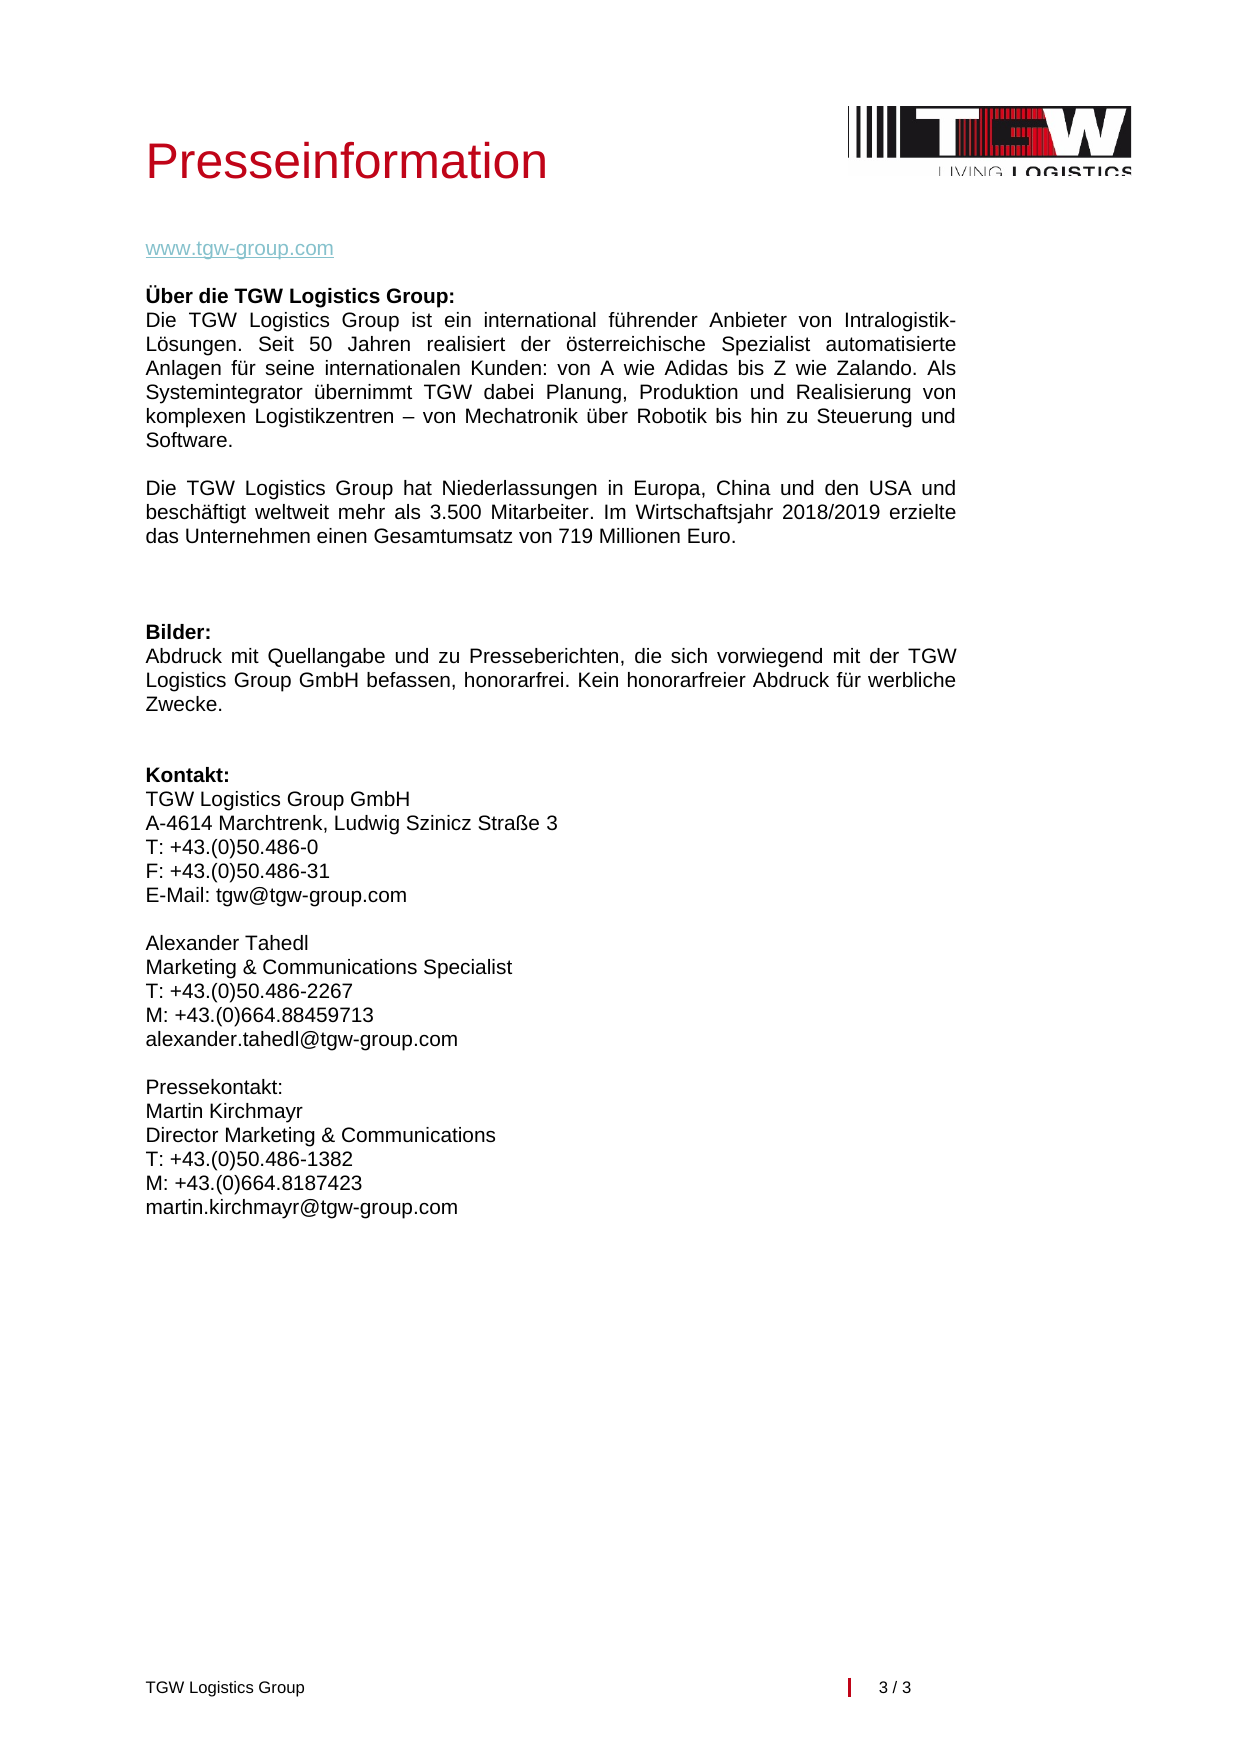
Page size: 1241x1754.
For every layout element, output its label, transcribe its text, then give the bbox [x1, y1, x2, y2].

text A-4614 Marchtrenk, Ludwig Szinicz Straße 3 [145, 811, 957, 835]
text TGW Logistics Group GmbH [145, 787, 957, 811]
text www.tgw-group.com [145, 236, 957, 260]
text Director Marketing & Communications [145, 1123, 957, 1147]
text M: +43.(0)664.8187423 [145, 1171, 957, 1194]
text Bilder: [145, 619, 957, 643]
picture [846, 106, 1132, 176]
text M: +43.(0)664.88459713 [145, 1003, 957, 1027]
text E-Mail: tgw@tgw-group.com [145, 883, 957, 907]
text Alexander Tahedl [145, 931, 957, 955]
text Marketing & Communications Specialist [145, 955, 957, 979]
text alexander.tahedl@tgw-group.com [145, 1027, 957, 1051]
text Kontakt: [145, 763, 957, 787]
text Die TGW Logistics Group ist ein international führender Anbieter von Intralogistik-Lösungen. Seit 50 Jahren realisiert der österreichische Spezialist automatisierte Anlagen für seine internationalen Kunden: von A wie Adidas bis Z wie Zalando. Als Systemintegrator übernimmt TGW dabei Planung, Produktion und Realisierung von komplexen Logistikzentren – von Mechatronik über Robotik bis hin zu Steuerung und Software. [145, 308, 957, 452]
text T: +43.(0)50.486-1382 [145, 1147, 957, 1171]
text Abdruck mit Quellangabe und zu Presseberichten, die sich vorwiegend mit der TGW Logistics Group GmbH befassen, honorarfrei. Kein honorarfreier Abdruck für werbliche Zwecke. [145, 643, 957, 715]
text T: +43.(0)50.486-0 [145, 835, 957, 859]
text F: +43.(0)50.486-31 [145, 859, 957, 883]
text T: +43.(0)50.486-2267 [145, 979, 957, 1003]
text Über die TGW Logistics Group: [145, 284, 957, 308]
text Martin Kirchmayr [145, 1099, 957, 1123]
text Pressekontakt: [145, 1075, 957, 1099]
text Die TGW Logistics Group hat Niederlassungen in Europa, China und den USA und beschäftigt weltweit mehr als 3.500 Mitarbeiter. Im Wirtschaftsjahr 2018/2019 erzielte das Unternehmen einen Gesamtumsatz von 719 Millionen Euro. [145, 476, 957, 548]
text martin.kirchmayr@tgw-group.com [145, 1194, 957, 1218]
